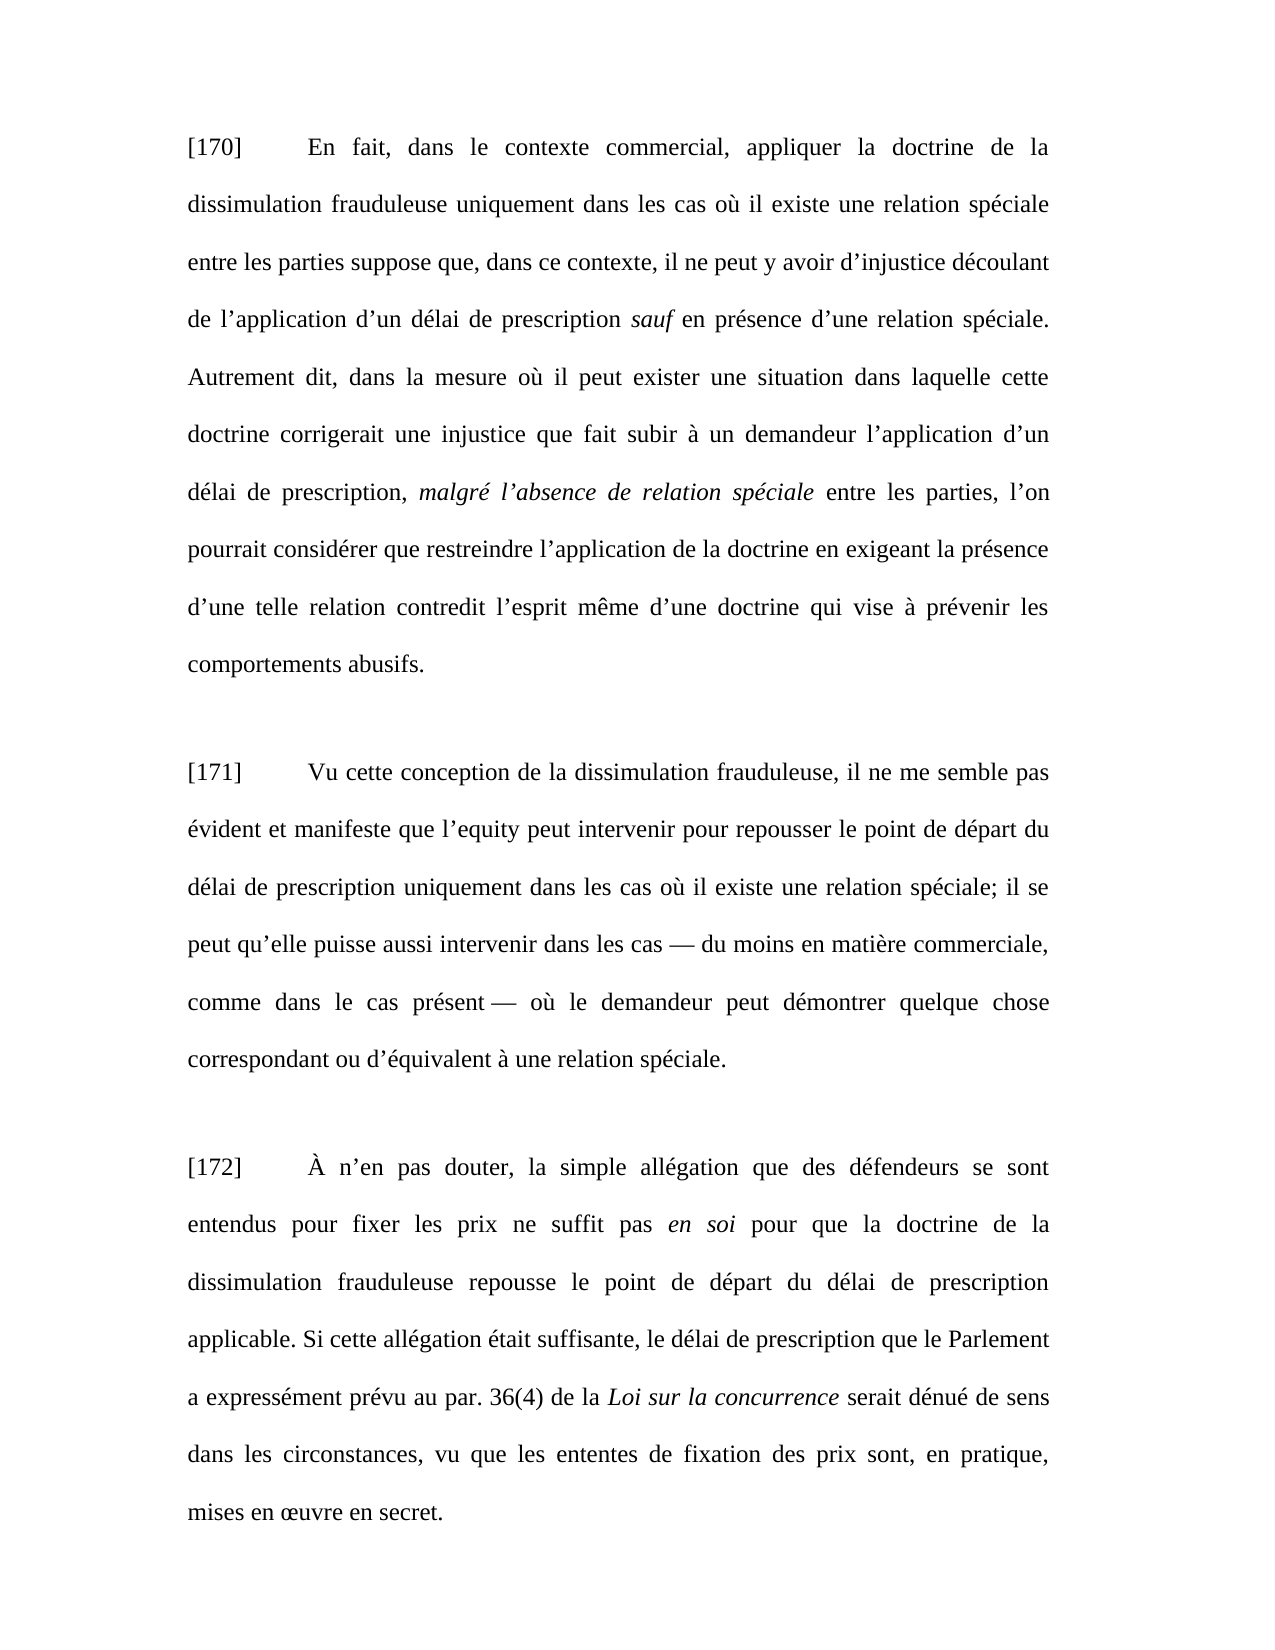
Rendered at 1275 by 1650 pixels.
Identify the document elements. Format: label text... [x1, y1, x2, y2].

text Vu cette conception de la dissimulation frauduleuse, il ne me semble pas évident et manifeste que l’equity peut intervenir pour repousser le point de départ du délai de prescription uniquement dans les cas où il existe une relation spéciale; il se peut qu’elle puisse aussi intervenir dans les cas — du moins en matière commerciale, comme dans le cas présent — où le demandeur peut démontrer quelque chose correspondant ou d’équivalent à une relation spéciale. [187, 757, 1050, 1073]
text En fait, dans le contexte commercial, appliquer la doctrine de la dissimulation frauduleuse uniquement dans les cas où il existe une relation spéciale entre les parties suppose que, dans ce contexte, il ne peut y avoir d’injustice découlant de l’application d’un délai de prescription sauf en présence d’une relation spéciale. Autrement dit, dans la mesure où il peut exister une situation dans laquelle cette doctrine corrigerait une injustice que fait subir à un demandeur l’application d’un délai de prescription, malgré l’absence de relation spéciale entre les parties, l’on pourrait considérer que restreindre l’application de la doctrine en exigeant la présence d’une telle relation contredit l’esprit même d’une doctrine qui vise à prévenir les comportements abusifs. [187, 132, 1050, 678]
text À n’en pas douter, la simple allégation que des défendeurs se sont entendus pour fixer les prix ne suffit pas en soi pour que la doctrine de la dissimulation frauduleuse repousse le point de départ du délai de prescription applicable. Si cette allégation était suffisante, le délai de prescription que le Parlement a expressément prévu au par. 36(4) de la Loi sur la concurrence serait dénué de sens dans les circonstances, vu que les ententes de fixation des prix sont, en pratique, mises en œuvre en secret. [187, 1152, 1050, 1526]
